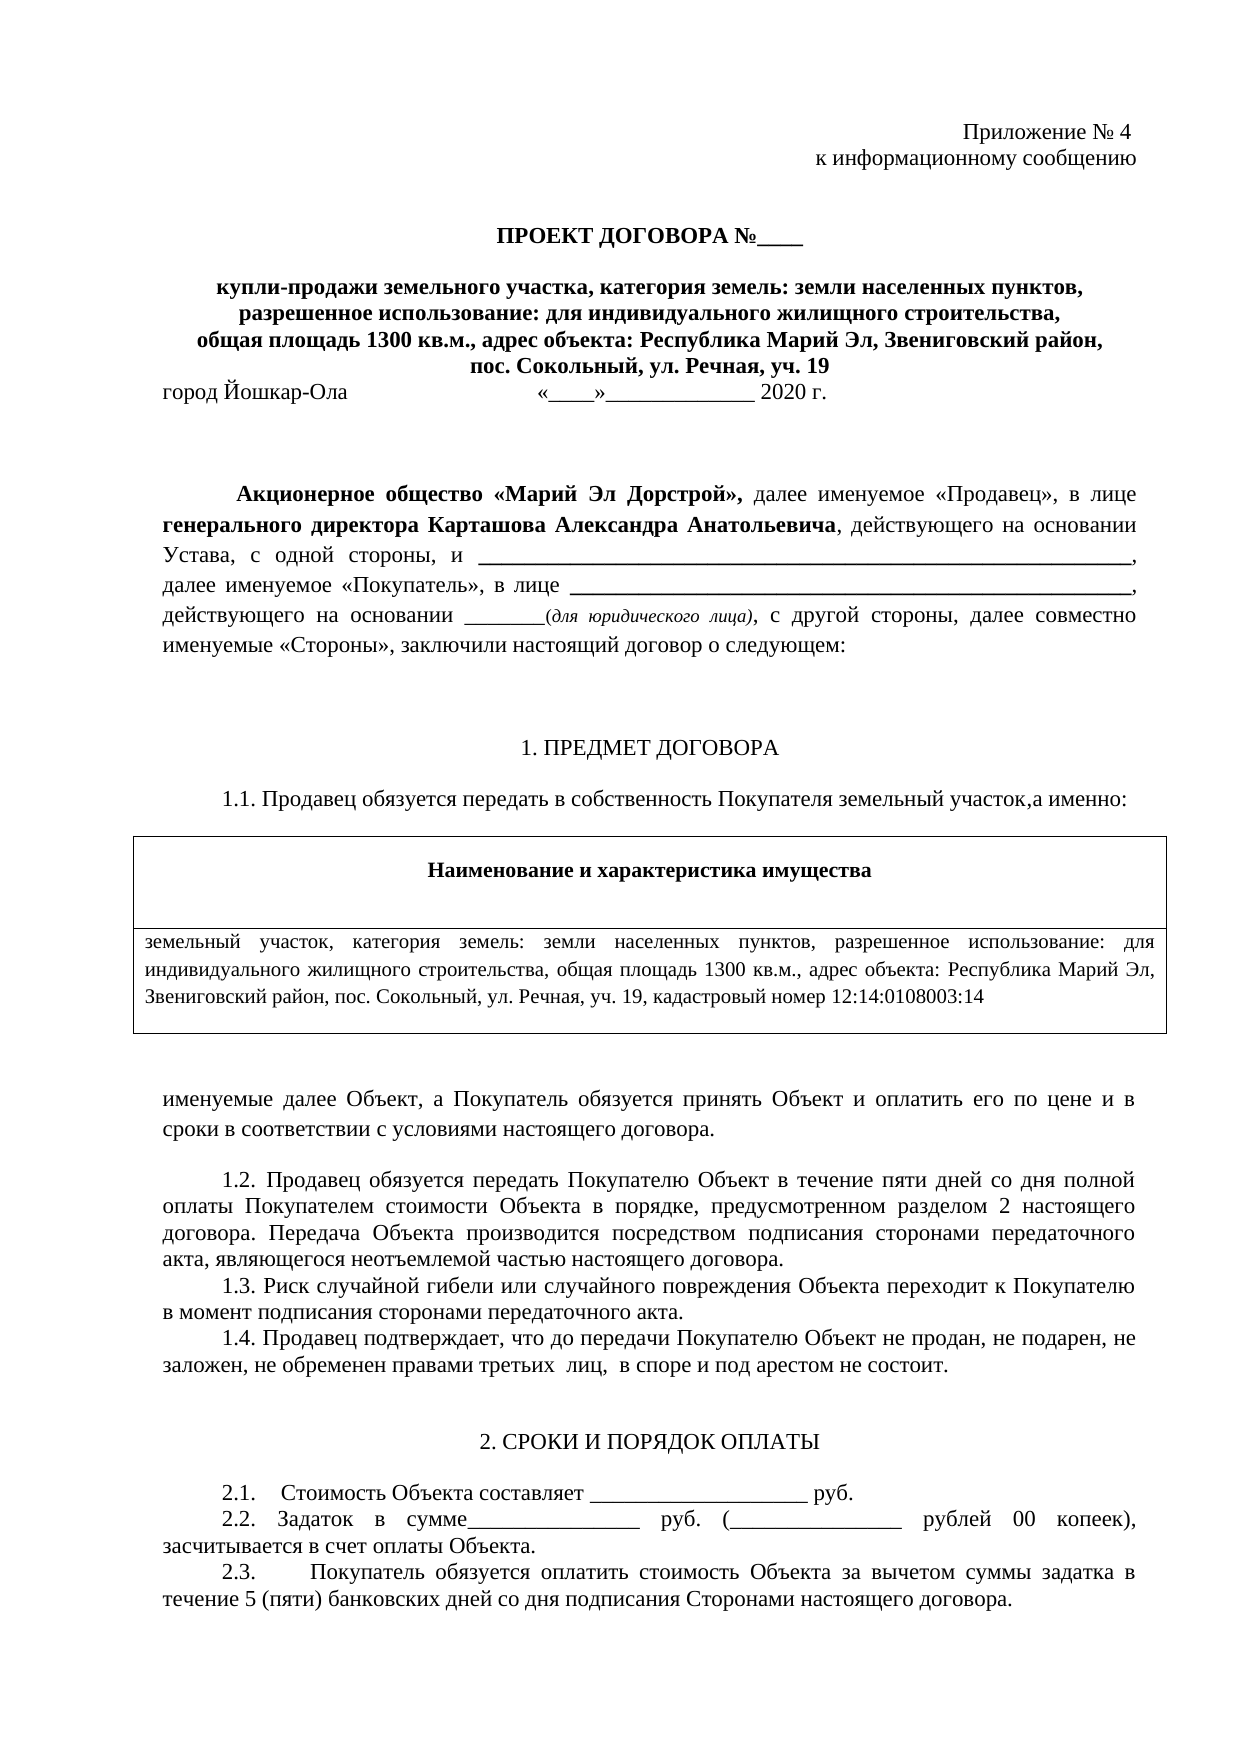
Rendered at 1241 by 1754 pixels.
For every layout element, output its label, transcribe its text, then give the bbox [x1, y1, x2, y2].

text город Йошкар-Ола «____»_____________ 2020 г. [162, 378, 1137, 405]
list Продавец обязуется передать Покупателю Объект в течение пяти дней со дня полной оплаты Покупателем стоимости Объекта в порядке, предусмотренном разделом 2 настоящего договора. Передача Объекта производится посредством подписания сторонами передаточного акта, являющегося неотъемлемой частью настоящего договора. [162, 1166, 1137, 1272]
text 1.3. Риск случайной гибели или случайного повреждения Объекта переходит к Покупателю в момент подписания сторонами передаточного акта. [162, 1272, 1137, 1324]
text 2. СРОКИ И ПОРЯДОК ОПЛАТЫ [162, 1428, 1137, 1454]
text Акционерное общество «Марий Эл Дорстрой», далее именуемое «Продавец», в лице генерального директора Карташова Александра Анатольевича, действующего на основании Устава, с одной стороны, и _________________________________________________________, далее именуемое «Покупатель», в лице _________________________________________________, действующего на основании _______(для юридического лица), с другой стороны, далее совместно именуемые «Стороны», заключили настоящий договор о следующем: [162, 480, 1137, 658]
text именуемые далее Объект, а Покупатель обязуется принять Объект и оплатить его по цене и в сроки в соответствии с условиями настоящего договора. [162, 1085, 1137, 1142]
text 1.1. Продавец обязуется передать в собственность Покупателя земельный участок,а именно: [162, 784, 1137, 811]
list Покупатель обязуется оплатить стоимость Объекта за вычетом суммы задатка в течение 5 (пяти) банковских дней со дня подписания Сторонами настоящего договора. [162, 1558, 1137, 1611]
table_header Наименование и характеристика имущества [134, 837, 1166, 928]
text ПРОЕКТ ДОГОВОРА №____ [162, 222, 1137, 248]
text 2.2. Задаток в сумме_______________ руб. (_______________ рублей 00 копеек), засчитывается в счет оплаты Объекта. [162, 1506, 1137, 1558]
text 1.4. Продавец подтверждает, что до передачи Покупателю Объект не продан, не подарен, не заложен, не обременен правами третьих лиц, в споре и под арестом не состоит. [162, 1324, 1137, 1377]
text купли-продажи земельного участка, категория земель: земли населенных пунктов, разрешенное использование: для индивидуального жилищного строительства, [162, 273, 1137, 326]
text 1. ПРЕДМЕТ ДОГОВОРА [162, 733, 1137, 760]
list Стоимость Объекта составляет ___________________ руб. [162, 1479, 1137, 1506]
table_cell земельный участок, категория земель: земли населенных пунктов, разрешенное использование: для индивидуального жилищного строительства, общая площадь 1300 кв.м., адрес объекта: Республика Марий Эл, Звениговский район, пос. Сокольный, ул. Речная, уч. 19, кадастровый номер 12:14:0108003:14 [134, 929, 1166, 1033]
text пос. Сокольный, ул. Речная, уч. 19 [162, 352, 1137, 378]
text общая площадь 1300 кв.м., адрес объекта: Республика Марий Эл, Звениговский район, [162, 326, 1137, 352]
text Приложение № 4 к информационному сообщению [162, 118, 1137, 171]
